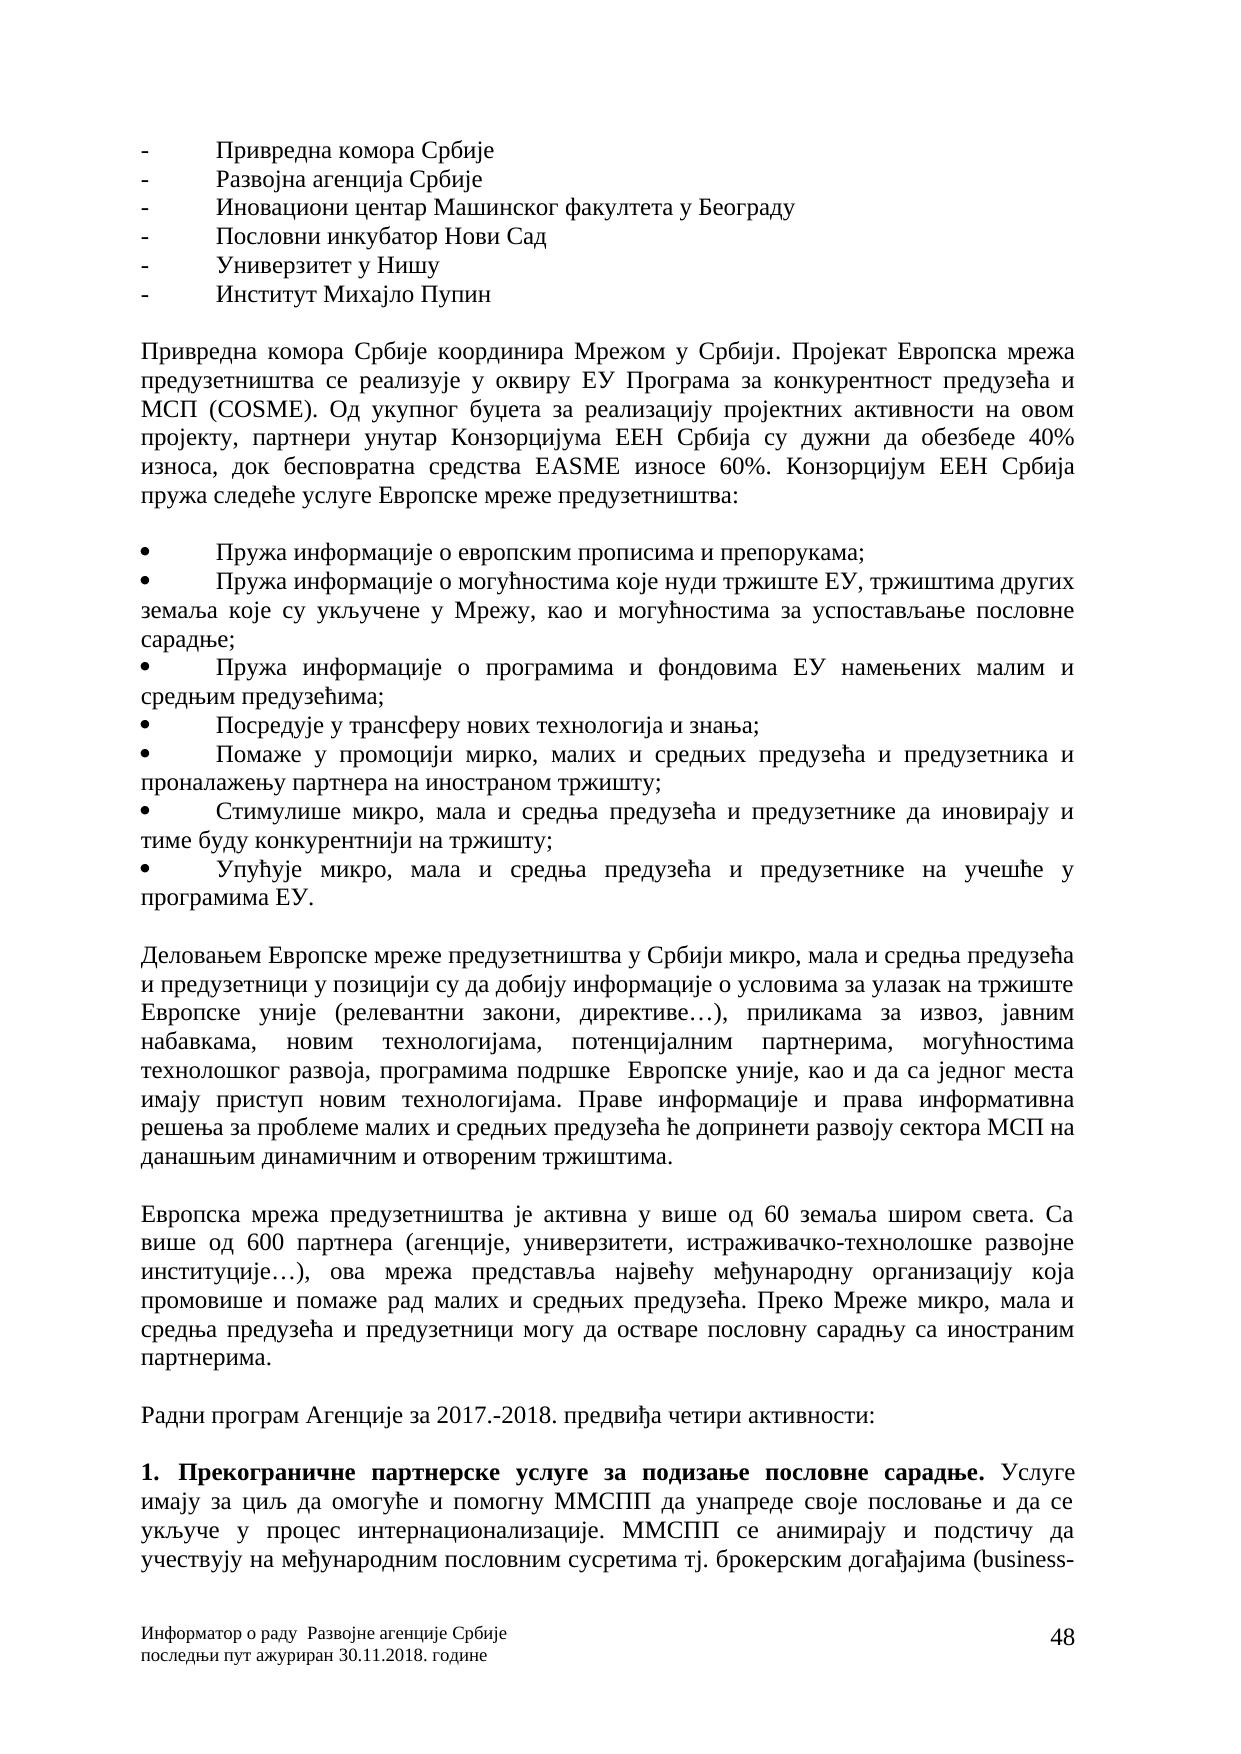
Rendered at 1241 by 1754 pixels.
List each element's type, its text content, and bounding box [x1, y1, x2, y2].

list Иновациони центар Машинског факултета у Београду [67, 192, 1075, 221]
list Универзитет у Нишу [67, 250, 1075, 279]
text Европска мрежа предузетништва је активна у више oд 60 земаља широм света. Са више од 600 партнера (агенције, универзитети, истраживачко-технолошке развојне институције…), ова мрежа представља највећу међународну организацију која промовише и помаже рад малих и средњих предузећа. Преко Мреже микро, мала и средња предузећа и предузетници могу да остваре пословну сарадњу са иностраним партнерима. [141, 1199, 1075, 1371]
list Упућује микро, мала и средња предузећа и предузетнике на учешће у програмима ЕУ. [141, 854, 1075, 911]
list Стимулише микро, мала и средња предузећа и предузетнике да иновирају и тиме буду конкурентнији на тржишту; [141, 796, 1075, 854]
list Пружа информације о програмима и фондовима ЕУ намењених малим и средњим предузећима; [141, 652, 1075, 710]
list Привредна комора Србије [67, 135, 1075, 164]
list Помаже у промоцији мирко, малих и средњих предузећа и предузетника и проналажењу партнера на иностраном тржишту; [141, 739, 1075, 796]
text Радни програм Агенције за 2017.-2018. предвиђа четири активности: [141, 1400, 1075, 1429]
text Привредна комора Србије координира Мрежом у Србији. Пројекат Европска мрежа предузетништва се реализује у оквиру ЕУ Програма за конкурентност предузећа и МСП (COSME). Од укупног буџета за реализацију пројектних активности на овом пројекту, партнери унутар Конзорцијума ЕЕН Србија су дужни да обезбеде 40% износа, док бесповратна средства ЕASME износе 60%. Конзорцијум ЕЕН Србија пружа следеће услуге Европске мреже предузетништва: [141, 336, 1075, 509]
list Пружа информације о европским прописима и препорукама; [67, 537, 1075, 566]
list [141, 1457, 1075, 1572]
list Посредује у трансферу нових технологија и знања; [67, 710, 1075, 739]
list Развојна агенција Србије [67, 164, 1075, 192]
list Институт Михајло Пупин [67, 279, 1075, 307]
list Пружа информације о могућностима које нуди тржиште ЕУ, тржиштима других земаља које су укључене у Мрежу, као и могућностима за успостављање пословне сарадње; [141, 566, 1075, 652]
list Пословни инкубатор Нови Сад [67, 221, 1075, 250]
text Деловањем Европске мреже предузетништва у Србији микро, мала и средња предузећа и предузетници у позицији су да добију информације о условима за улазак на тржиште Европске уније (релевантни закони, директиве…), приликама за извоз, јавним набавкама, новим технологијама, потенцијалним партнерима, могућностима технолошког развоја, програмима подршке Европске уније, као и да са једног места имају приступ новим технологијама. Праве информације и права информативна решења за проблеме малих и средњих предузећа ће допринети развоју сектора МСП на данашњим динамичним и отвореним тржиштима. [141, 940, 1075, 1170]
